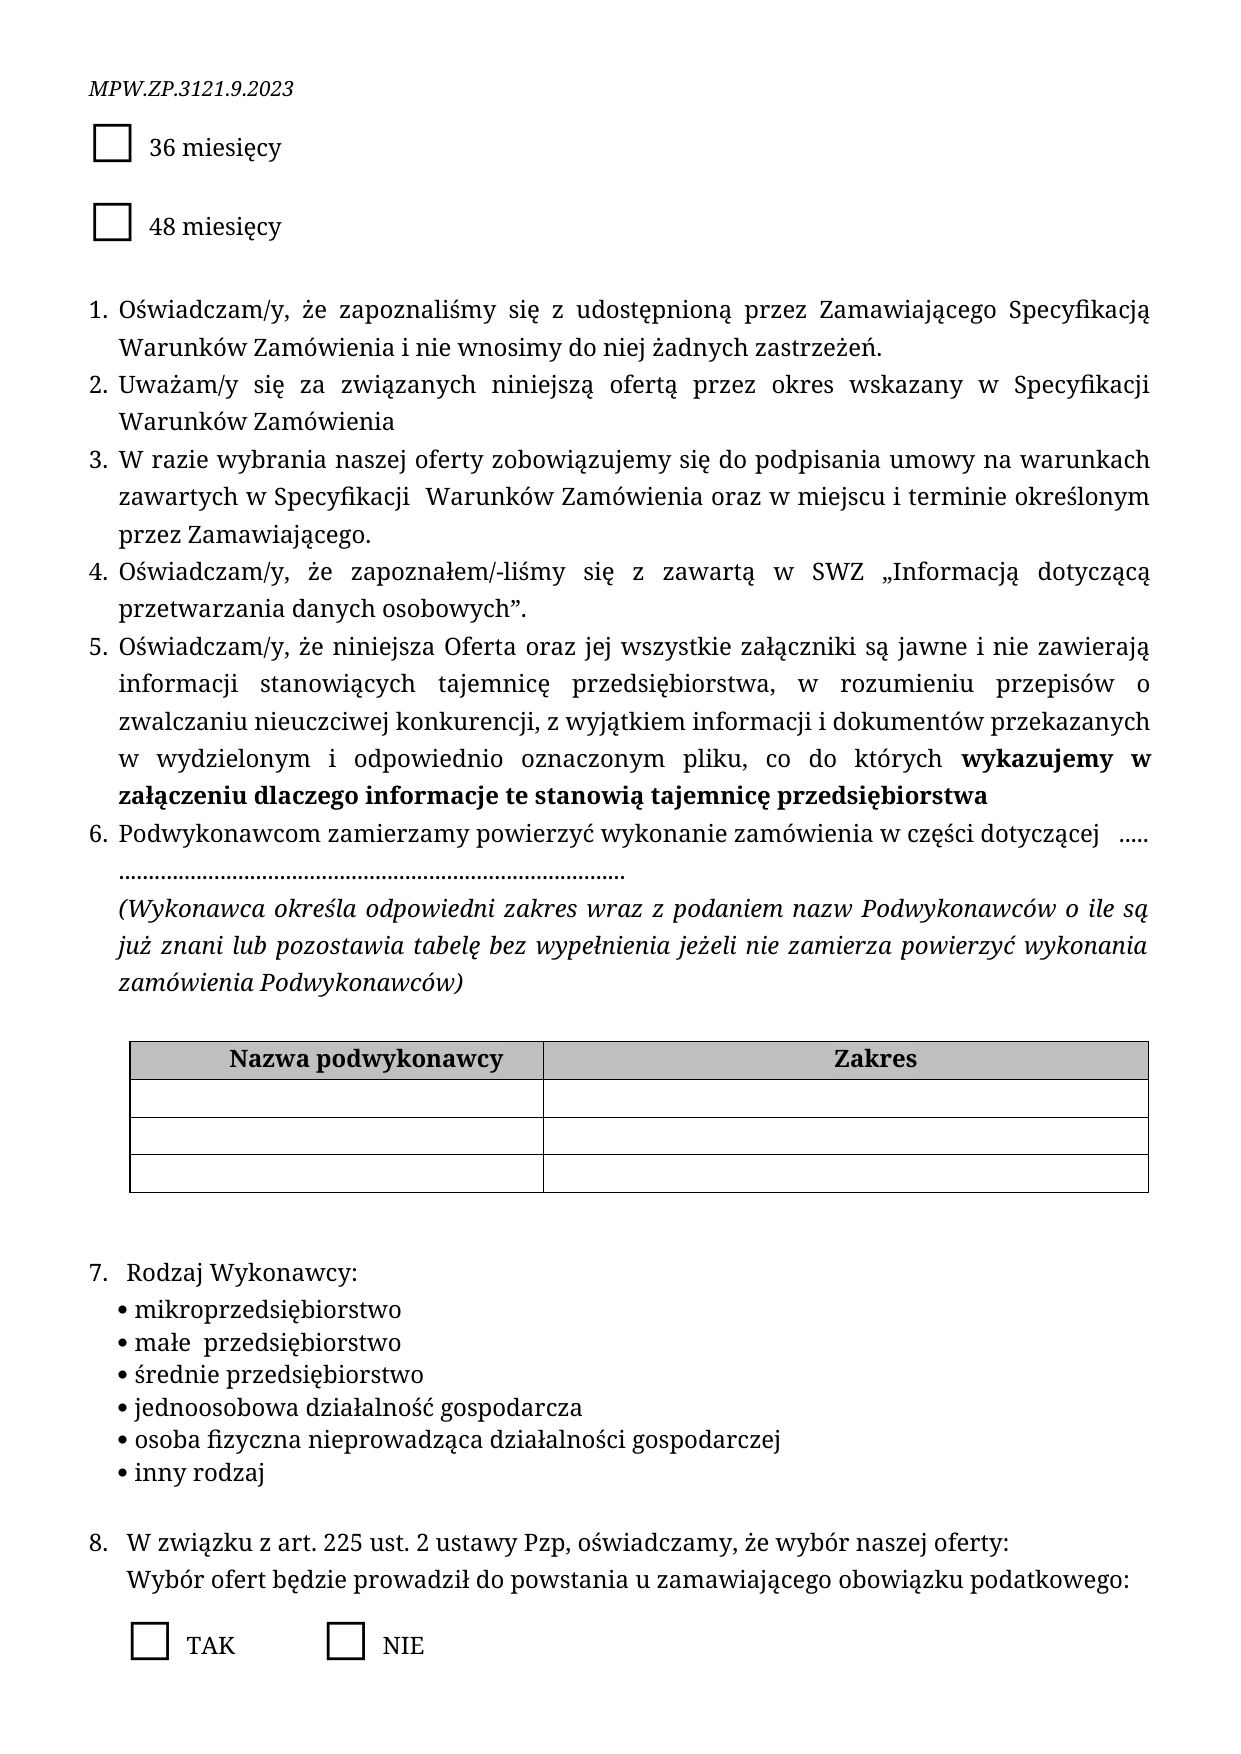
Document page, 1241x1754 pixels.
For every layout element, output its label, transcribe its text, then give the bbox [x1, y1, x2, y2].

list Oświadczam/y, że zapoznaliśmy się z udostępnioną przez Zamawiającego Specyfikacją Warunków Zamówienia i nie wnosimy do niej żadnych zastrzeżeń. [89, 293, 1152, 363]
list mikroprzedsiębiorstwo [118, 1293, 1152, 1325]
text (Wykonawca określa odpowiedni zakres wraz z podaniem nazw Podwykonawców o ile są już znani lub pozostawia tabelę bez wypełnienia jeżeli nie zamierza powierzyć wykonania zamówienia Podwykonawców) [118, 891, 1152, 999]
list Oświadczam/y, że niniejsza Oferta oraz jej wszystkie załączniki są jawne i nie zawierają informacji stanowiących tajemnicę przedsiębiorstwa, w rozumieniu przepisów o zwalczaniu nieuczciwej konkurencji, z wyjątkiem informacji i dokumentów przekazanych w wydzielonym i odpowiednio oznaczonym pliku, co do których wykazujemy w załączeniu dlaczego informacje te stanowią tajemnicę przedsiębiorstwa [89, 629, 1152, 812]
text □ 36 miesięcy [89, 103, 1152, 171]
table_header Nazwa podwykonawcy [131, 1042, 543, 1079]
table_cell [544, 1080, 1148, 1117]
table_cell [544, 1155, 1148, 1192]
list inny rodzaj [118, 1456, 1152, 1488]
list średnie przedsiębiorstwo [118, 1358, 1152, 1391]
table_header Zakres [544, 1042, 1148, 1079]
list małe przedsiębiorstwo [118, 1325, 1152, 1358]
table_cell [131, 1155, 543, 1192]
table_cell [544, 1118, 1148, 1154]
list osoba fizyczna nieprowadząca działalności gospodarczej [118, 1423, 1152, 1456]
table_cell [131, 1080, 543, 1117]
text □ TAK □ NIE [126, 1601, 1152, 1669]
list jednoosobowa działalność gospodarcza [118, 1391, 1152, 1423]
table_cell [131, 1118, 543, 1154]
list W razie wybrania naszej oferty zobowiązujemy się do podpisania umowy na warunkach zawartych w Specyfikacji Warunków Zamówienia oraz w miejscu i terminie określonym przez Zamawiającego. [89, 443, 1152, 550]
list Oświadczam/y, że zapoznałem/-liśmy się z zawartą w SWZ „Informacją dotyczącą przetwarzania danych osobowych”. [89, 555, 1152, 625]
list Rodzaj Wykonawcy: [89, 1255, 1152, 1288]
list Podwykonawcom zamierzamy powierzyć wykonanie zamówienia w części dotyczącej .......................................................................................... [89, 817, 1152, 887]
text □ 48 miesięcy [89, 182, 1152, 250]
text Wybór ofert będzie prowadził do powstania u zamawiającego obowiązku podatkowego: [126, 1563, 1152, 1596]
list Uważam/y się za związanych niniejszą ofertą przez okres wskazany w Specyfikacji Warunków Zamówienia [89, 368, 1152, 438]
list W związku z art. 225 ust. 2 ustawy Pzp, oświadczamy, że wybór naszej oferty: [89, 1526, 1152, 1558]
